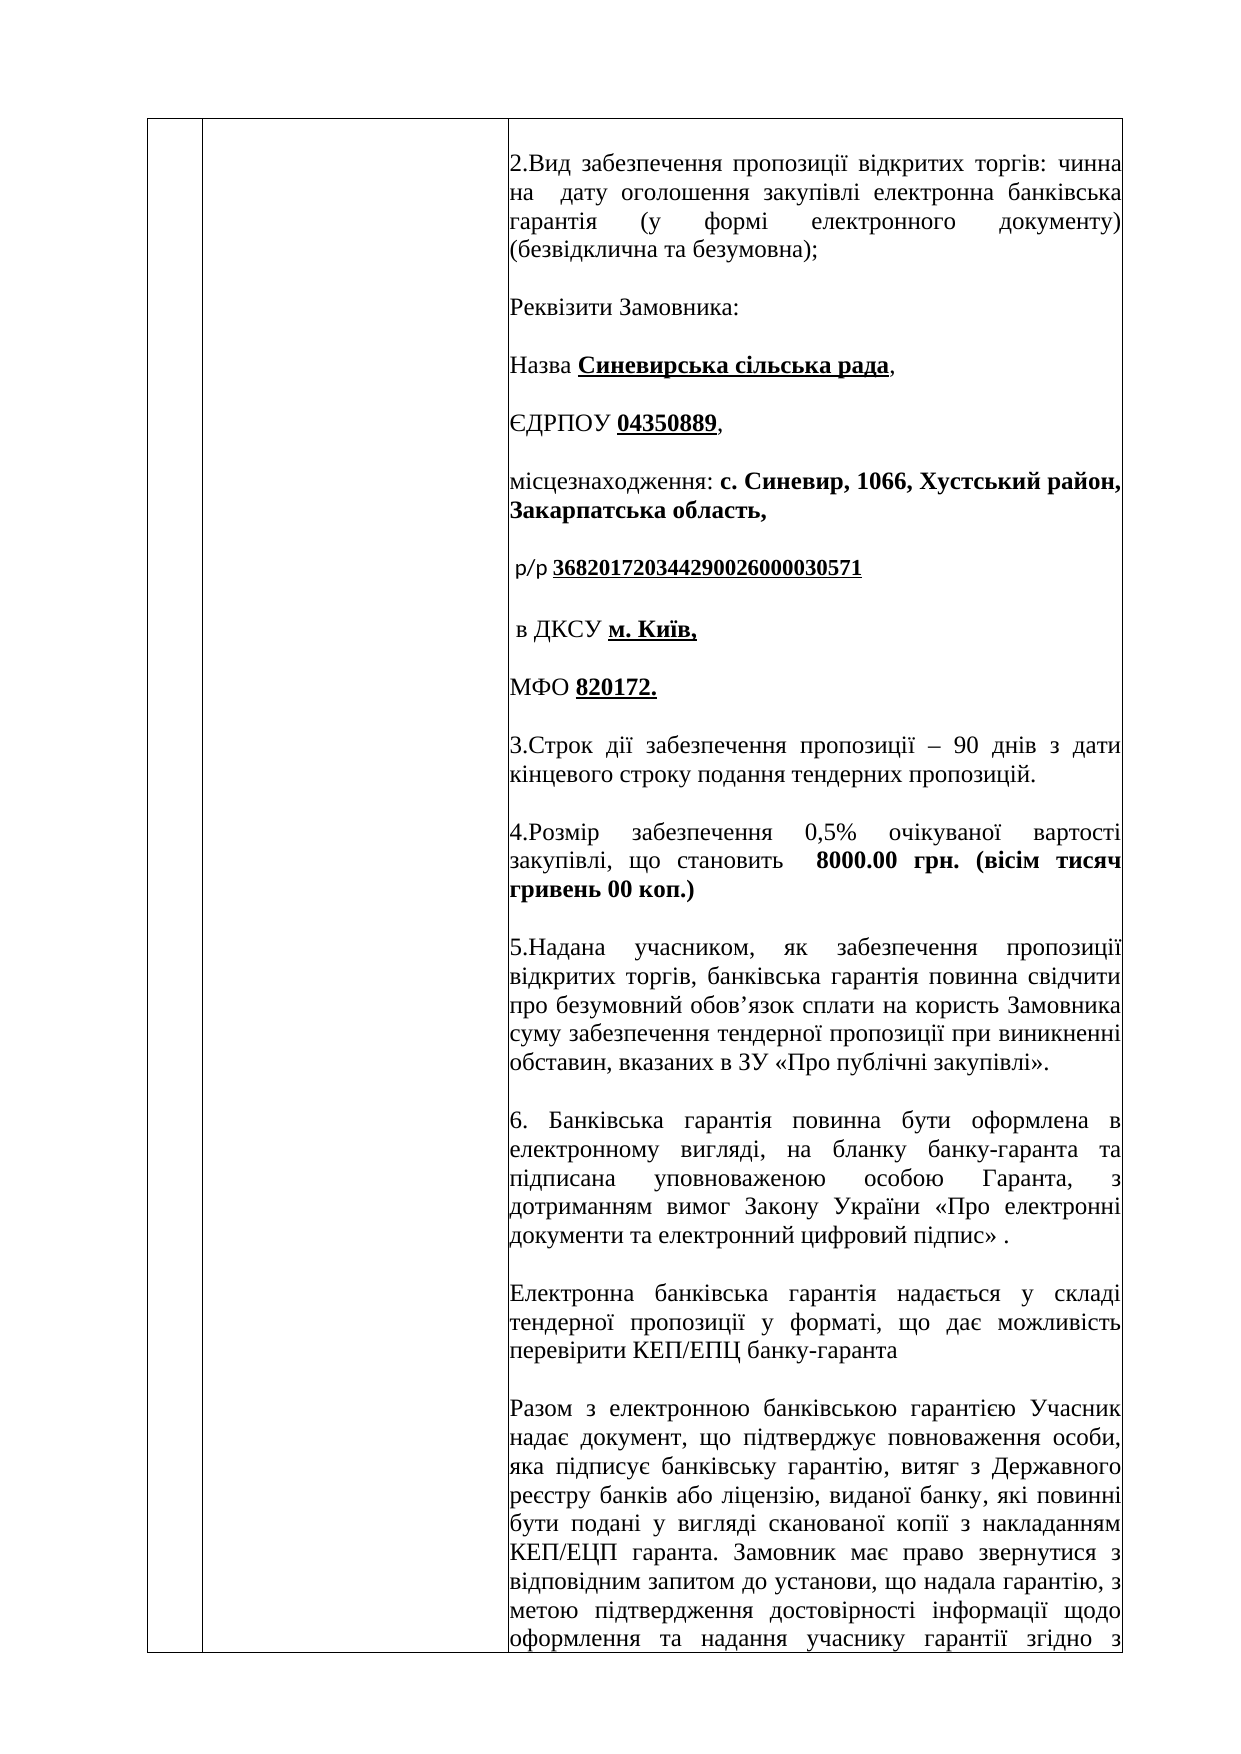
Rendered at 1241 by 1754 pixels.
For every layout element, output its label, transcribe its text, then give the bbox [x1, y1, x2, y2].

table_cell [509, 119, 1122, 1652]
table_cell 2 [148, 119, 202, 1652]
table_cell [203, 119, 508, 1652]
